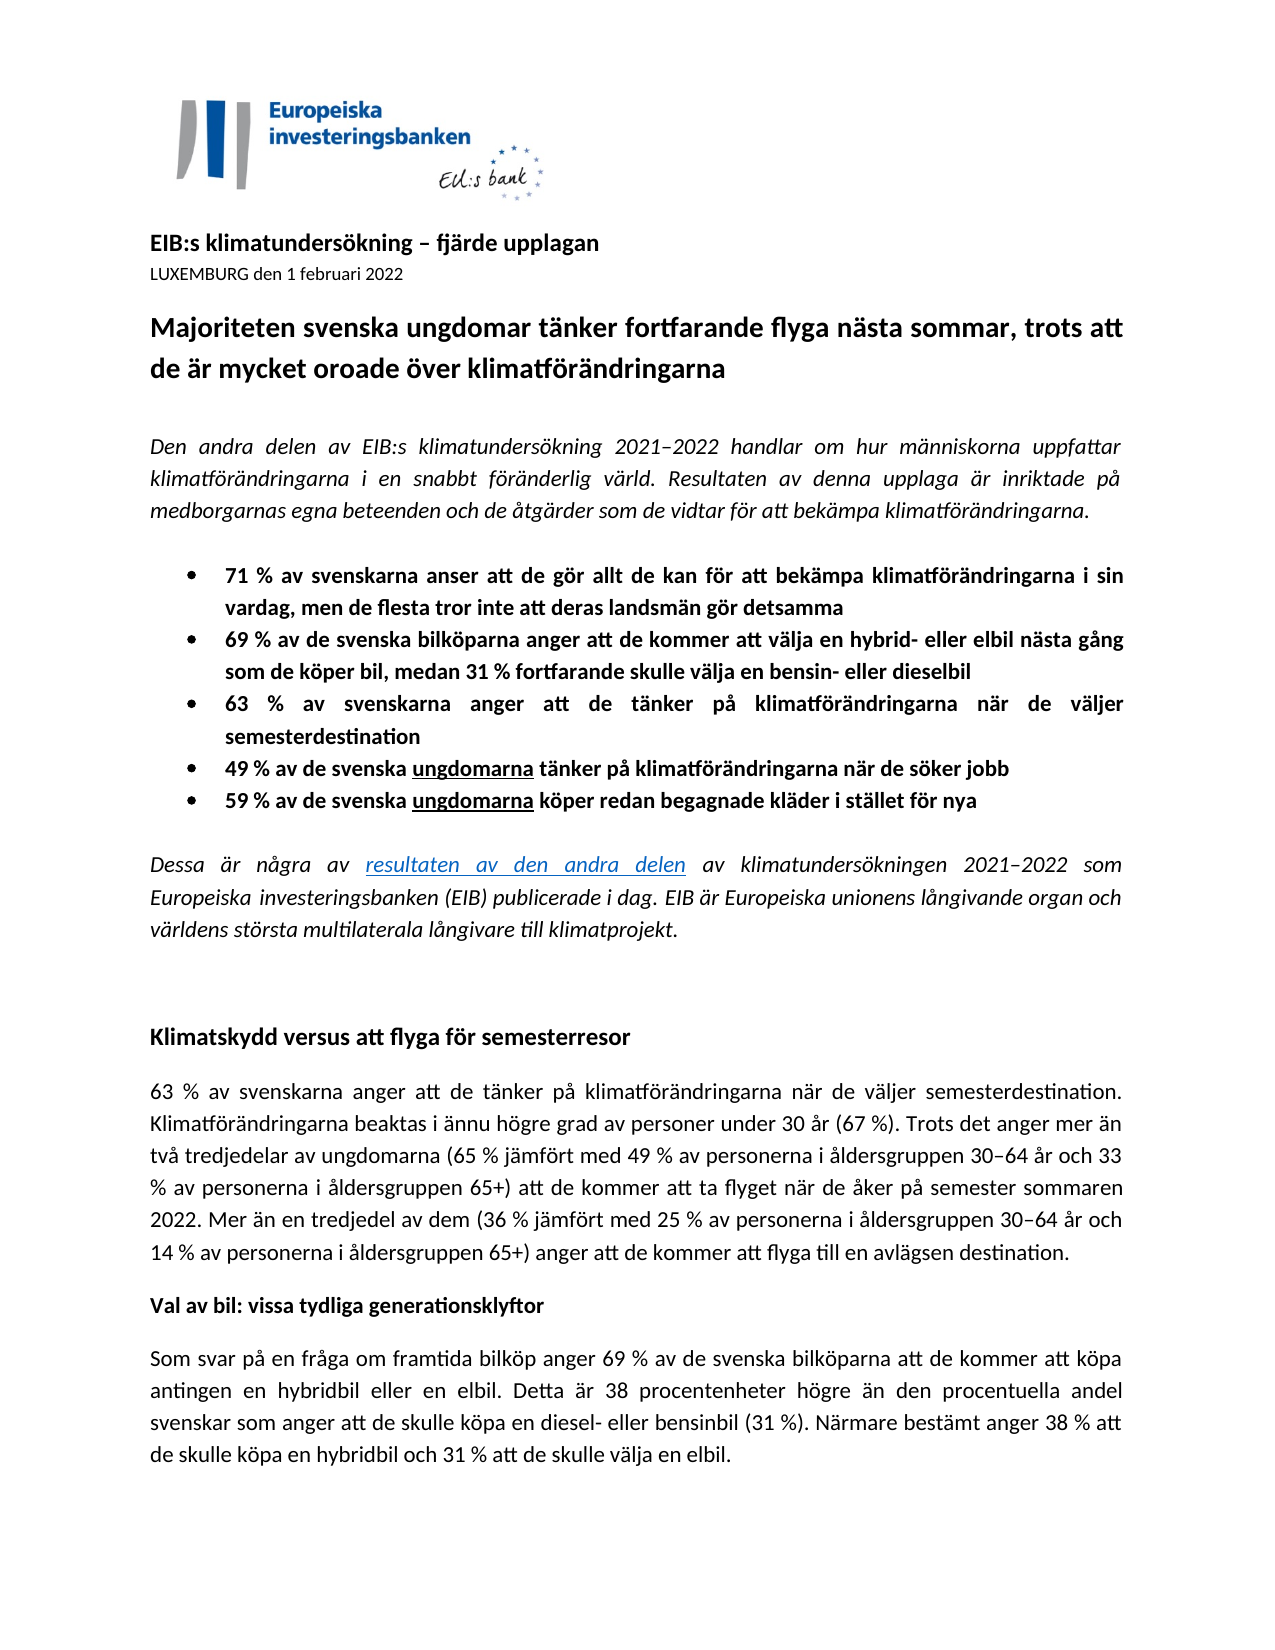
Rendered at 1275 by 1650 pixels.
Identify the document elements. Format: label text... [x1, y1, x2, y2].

text EIB:s klimatundersökning – fjärde upplagan [150, 227, 1125, 258]
text 63 % av svenskarna anger att de tänker på klimatförändringarna när de väljer semesterdestination. Klimatförändringarna beaktas i ännu högre grad av personer under 30 år (67 %). Trots det anger mer än två tredjedelar av ungdomarna (65 % jämfört med 49 % av personerna i åldersgruppen 30–64 år och 33 % av personerna i åldersgruppen 65+) att de kommer att ta flyget när de åker på semester sommaren 2022. Mer än en tredjedel av dem (36 % jämfört med 25 % av personerna i åldersgruppen 30–64 år och 14 % av personerna i åldersgruppen 65+) anger att de kommer att flyga till en avlägsen destination. [150, 1077, 1125, 1266]
list 59 % av de svenska ungdomarna köper redan begagnade kläder i stället för nya [187, 786, 1125, 814]
list 69 % av de svenska bilköparna anger att de kommer att välja en hybrid- eller elbil nästa gång som de köper bil, medan 31 % fortfarande skulle välja en bensin- eller dieselbil [187, 625, 1125, 685]
text Klimatskydd versus att flyga för semesterresor [150, 1021, 1125, 1051]
text LUXEMBURG den 1 februari 2022 [150, 262, 1125, 285]
text Den andra delen av EIB:s klimatundersökning 2021–2022 handlar om hur människorna uppfattar klimatförändringarna i en snabbt föränderlig värld. Resultaten av denna upplaga är inriktade på medborgarnas egna beteenden och de åtgärder som de vidtar för att bekämpa klimatförändringarna. [150, 432, 1125, 524]
text Som svar på en fråga om framtida bilköp anger 69 % av de svenska bilköparna att de kommer att köpa antingen en hybridbil eller en elbil. Detta är 38 procentenheter högre än den procentuella andel svenskar som anger att de skulle köpa en diesel- eller bensinbil (31 %). Närmare bestämt anger 38 % att de skulle köpa en hybridbil och 31 % att de skulle välja en elbil. [150, 1344, 1125, 1468]
picture [150, 75, 569, 227]
list Majoriteten svenska ungdomar tänker fortfarande flyga nästa sommar, trots att de är mycket oroade över klimatförändringarna [150, 309, 1125, 386]
list 63 % av svenskarna anger att de tänker på klimatförändringarna när de väljer semesterdestination [187, 689, 1125, 750]
text Dessa är några av resultaten av den andra delen av klimatundersökningen 2021–2022 som Europeiska investeringsbanken (EIB) publicerade i dag. EIB är Europeiska unionens långivande organ och världens största multilaterala långivare till klimatprojekt. [150, 851, 1125, 943]
text Val av bil: vissa tydliga generationsklyftor [150, 1291, 1125, 1319]
list 49 % av de svenska ungdomarna tänker på klimatförändringarna när de söker jobb [187, 754, 1125, 782]
list 71 % av svenskarna anser att de gör allt de kan för att bekämpa klimatförändringarna i sin vardag, men de flesta tror inte att deras landsmän gör detsamma [187, 561, 1125, 621]
